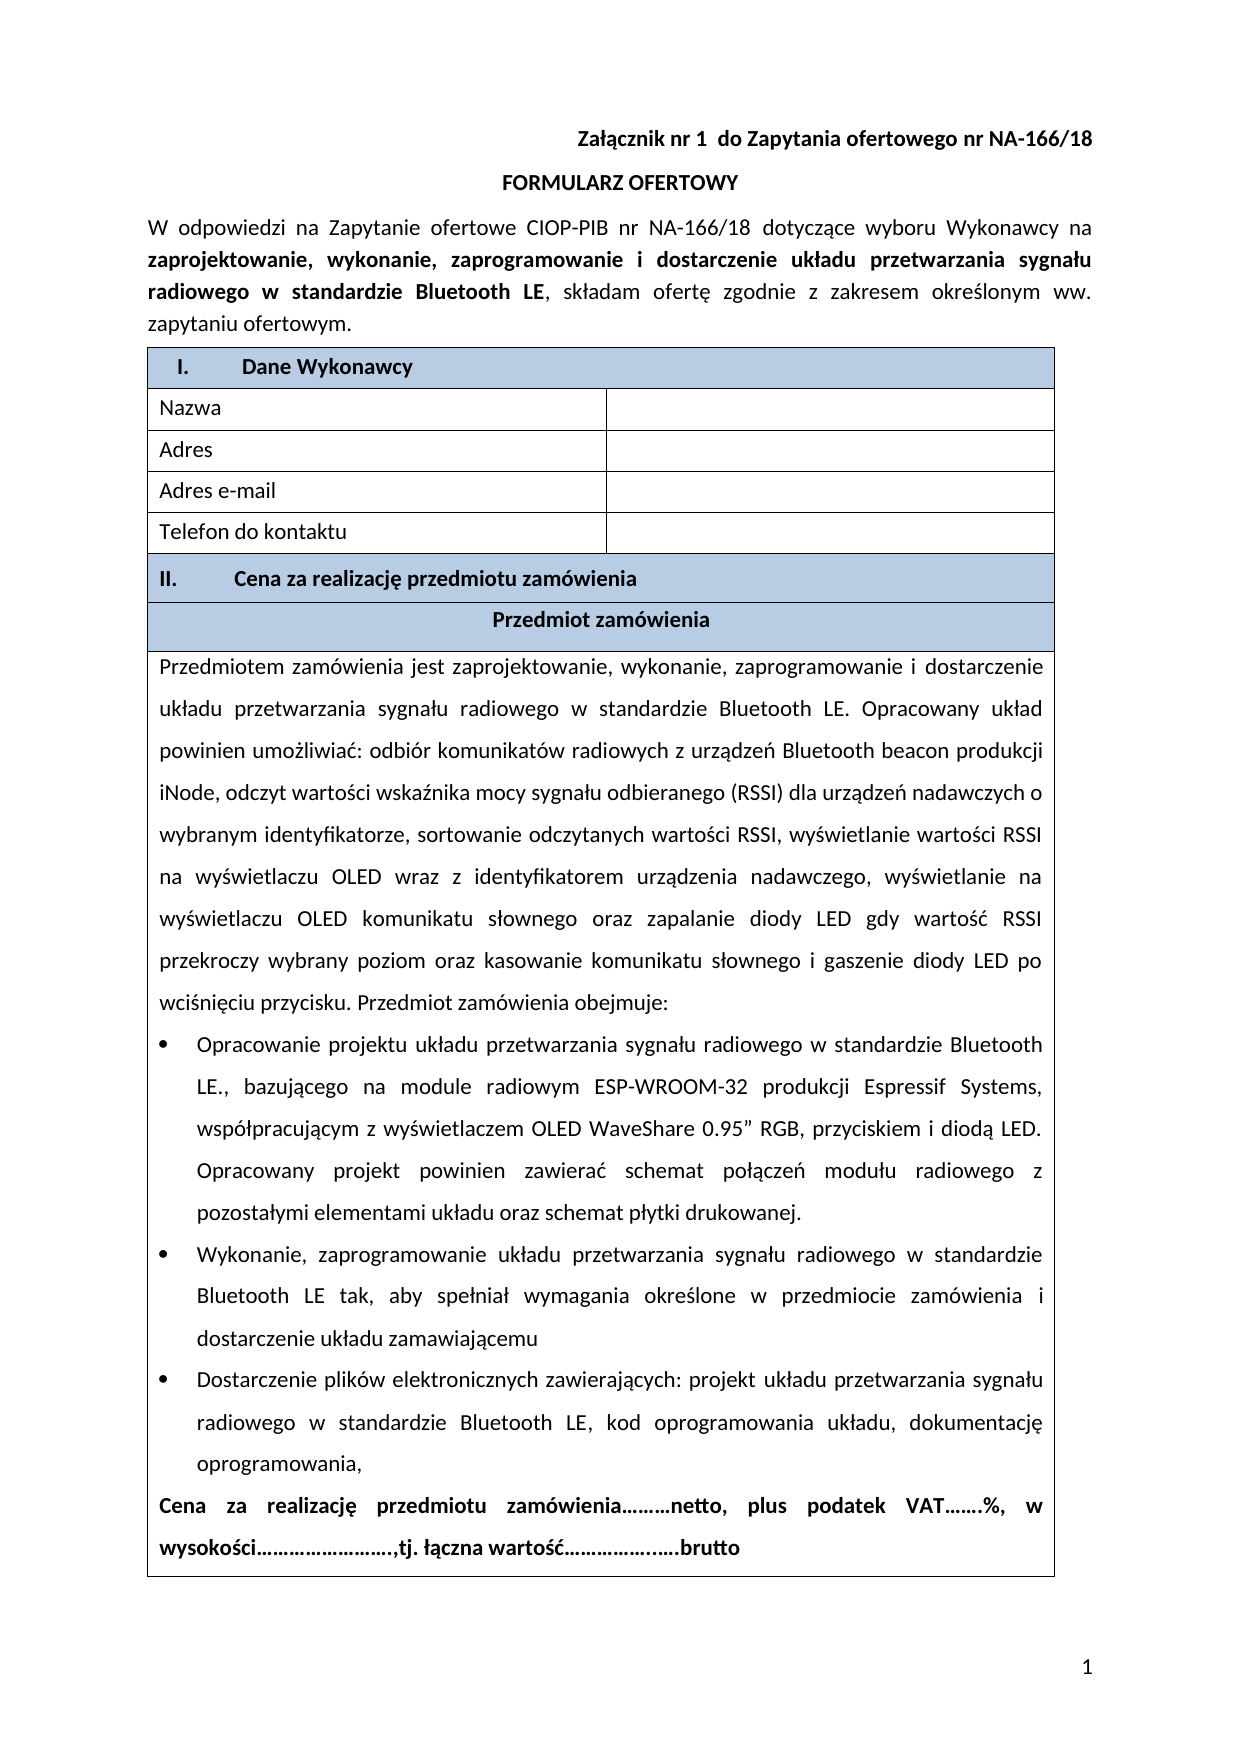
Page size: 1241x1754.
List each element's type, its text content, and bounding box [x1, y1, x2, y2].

table_cell [607, 472, 1054, 512]
table_cell Przedmiot zamówienia [148, 603, 1054, 651]
table_cell Telefon do kontaktu [148, 513, 606, 553]
table_cell Adres [148, 431, 606, 471]
table_cell [607, 513, 1054, 553]
table_cell Adres e-mail [148, 472, 606, 512]
text FORMULARZ OFERTOWY [148, 168, 1092, 196]
table_cell Przedmiotem zamówienia jest zaprojektowanie, wykonanie, zaprogramowanie i dostarczenie układu przetwarzania sygnału radiowego w standardzie Bluetooth LE. Opracowany układ powinien umożliwiać: odbiór komunikatów radiowych z urządzeń Bluetooth beacon produkcji iNode, odczyt wartości wskaźnika mocy sygnału odbieranego (RSSI) dla urządzeń nadawczych o wybranym identyfikatorze, sortowanie odczytanych wartości RSSI, wyświetlanie wartości RSSI na wyświetlaczu OLED wraz z identyfikatorem urządzenia nadawczego, wyświetlanie na wyświetlaczu OLED komunikatu słownego oraz zapalanie diody LED gdy wartość RSSI przekroczy wybrany poziom oraz kasowanie komunikatu słownego i gaszenie diody LED po wciśnięciu przycisku. Przedmiot zamówienia obejmuje: Opracowanie projektu układu przetwarzania sygnału radiowego w standardzie Bluetooth LE., bazującego na module radiowym ESP-WROOM-32 produkcji Espressif Systems, współpracującym z wyświetlaczem OLED WaveShare 0.95” RGB, przyciskiem i diodą LED. Opracowany projekt powinien zawierać schemat połączeń modułu radiowego z pozostałymi elementami układu oraz schemat płytki drukowanej. Wykonanie, zaprogramowanie układu przetwarzania sygnału radiowego w standardzie Bluetooth LE tak, aby spełniał wymagania określone w przedmiocie zamówienia i dostarczenie układu zamawiającemu Dostarczenie plików elektronicznych zawierających: projekt układu przetwarzania sygnału radiowego w standardzie Bluetooth LE, kod oprogramowania układu, dokumentację oprogramowania, Cena za realizację przedmiotu zamówienia………netto, plus podatek VAT…….%, w wysokości…………………….,tj. łączna wartość……………..….brutto [148, 652, 1054, 1576]
table_header Dane Wykonawcy [148, 348, 1054, 388]
table_cell [607, 431, 1054, 471]
table_cell [607, 389, 1054, 429]
table_cell Cena za realizację przedmiotu zamówienia [148, 554, 1054, 602]
table_cell Nazwa [148, 389, 606, 429]
text Załącznik nr 1 do Zapytania ofertowego nr NA-166/18 [148, 124, 1092, 152]
text W odpowiedzi na Zapytanie ofertowe CIOP-PIB nr NA-166/18 dotyczące wyboru Wykonawcy na zaprojektowanie, wykonanie, zaprogramowanie i dostarczenie układu przetwarzania sygnału radiowego w standardzie Bluetooth LE, składam ofertę zgodnie z zakresem określonym ww. zapytaniu ofertowym. [148, 213, 1092, 337]
